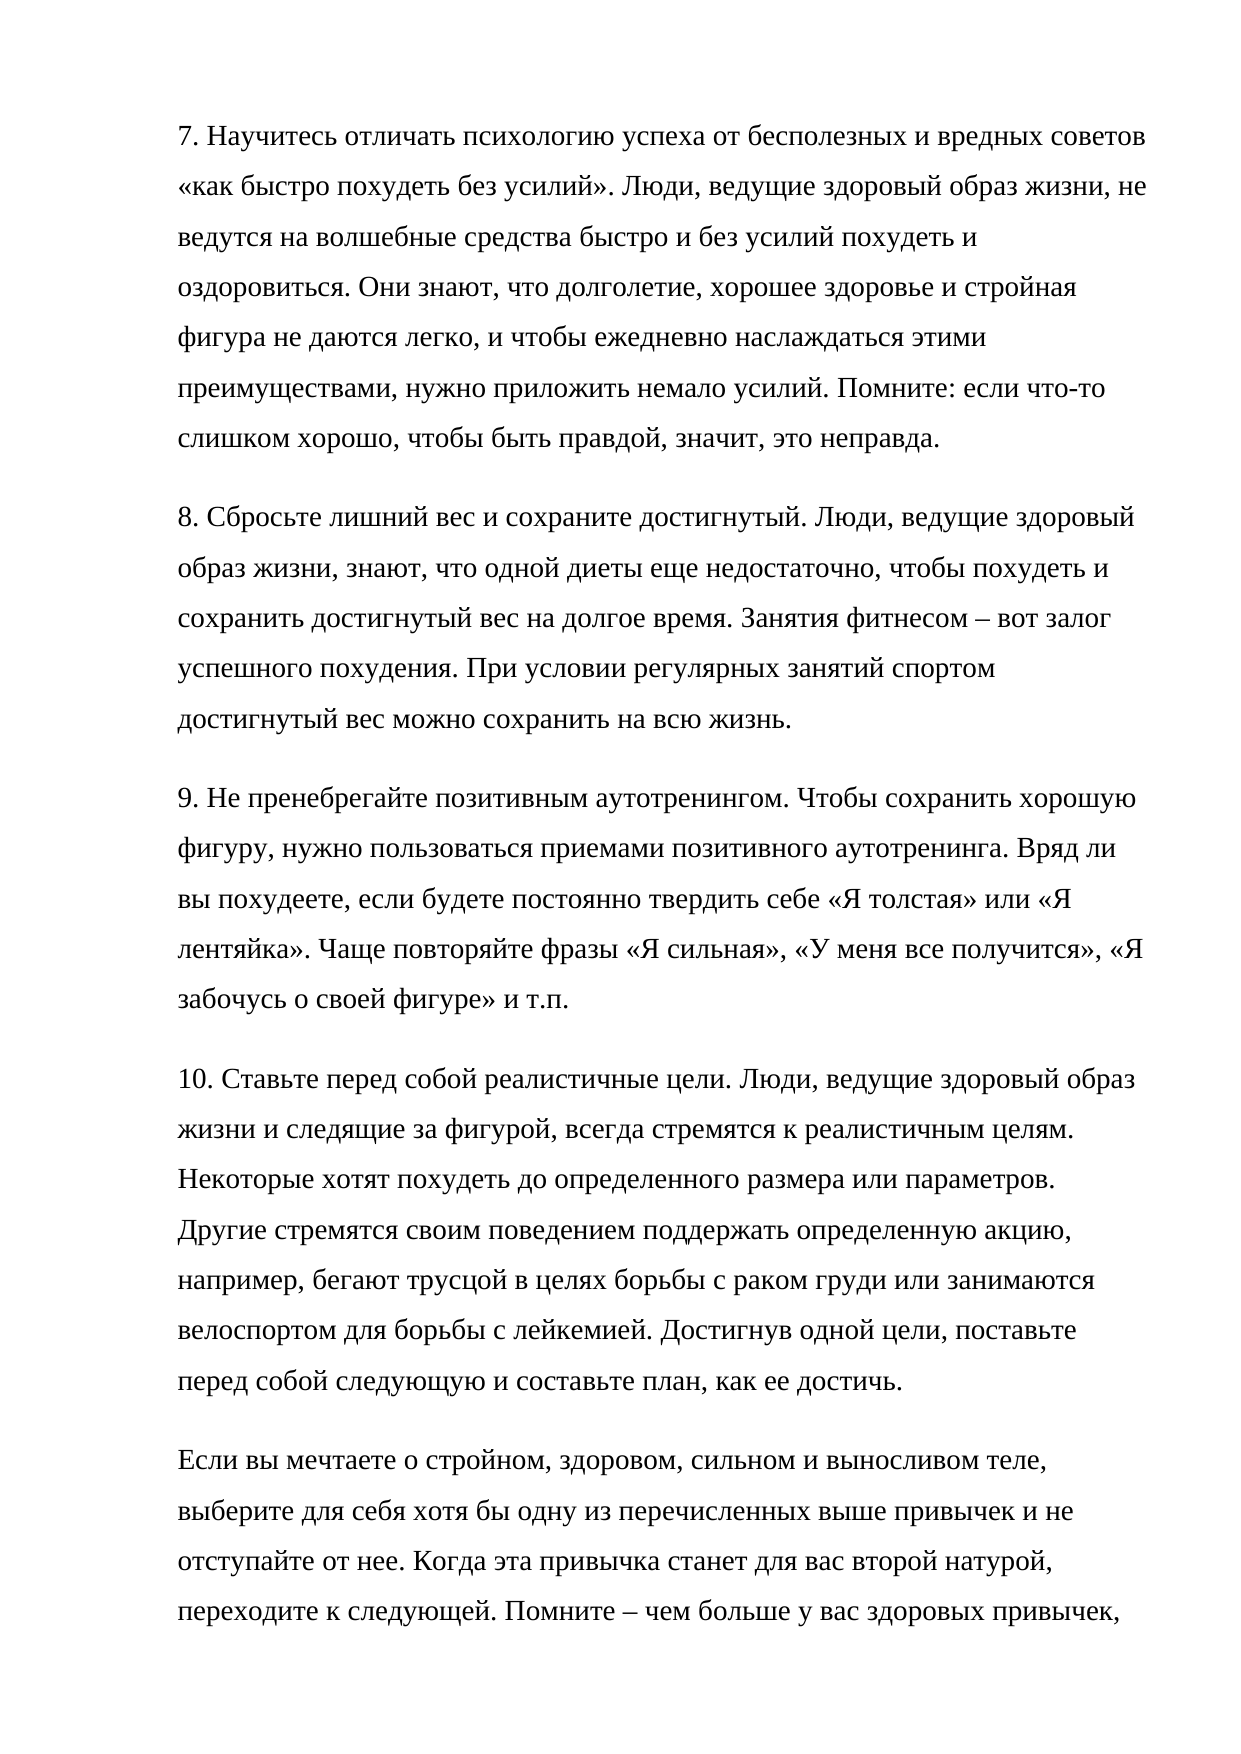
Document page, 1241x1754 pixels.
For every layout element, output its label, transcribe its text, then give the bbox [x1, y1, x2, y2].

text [177, 1442, 1152, 1627]
text 9. Не пренебрегайте позитивным аутотренингом. Чтобы сохранить хорошую фигуру, нужно пользоваться приемами позитивного аутотренинга. Вряд ли вы похудеете, если будете постоянно твердить себе «Я толстая» или «Я лентяйка». Чаще повторяйте фразы «Я сильная», «У меня все получится», «Я забочусь о своей фигуре» и т.п. [177, 780, 1152, 1015]
text 7. Научитесь отличать психологию успеха от бесполезных и вредных советов «как быстро похудеть без усилий». Люди, ведущие здоровый образ жизни, не ведутся на волшебные средства быстро и без усилий похудеть и оздоровиться. Они знают, что долголетие, хорошее здоровье и стройная фигура не даются легко, и чтобы ежедневно наслаждаться этими преимуществами, нужно приложить немало усилий. Помните: если что-то слишком хорошо, чтобы быть правдой, значит, это неправда. [177, 118, 1152, 453]
text 10. Ставьте перед собой реалистичные цели. Люди, ведущие здоровый образ жизни и следящие за фигурой, всегда стремятся к реалистичным целям. Некоторые хотят похудеть до определенного размера или параметров. Другие стремятся своим поведением поддержать определенную акцию, например, бегают трусцой в целях борьбы с раком груди или занимаются велоспортом для борьбы с лейкемией. Достигнув одной цели, поставьте перед собой следующую и составьте план, как ее достичь. [177, 1061, 1152, 1396]
text 8. Сбросьте лишний вес и сохраните достигнутый. Люди, ведущие здоровый образ жизни, знают, что одной диеты еще недостаточно, чтобы похудеть и сохранить достигнутый вес на долгое время. Занятия фитнесом – вот залог успешного похудения. При условии регулярных занятий спортом достигнутый вес можно сохранить на всю жизнь. [177, 499, 1152, 734]
